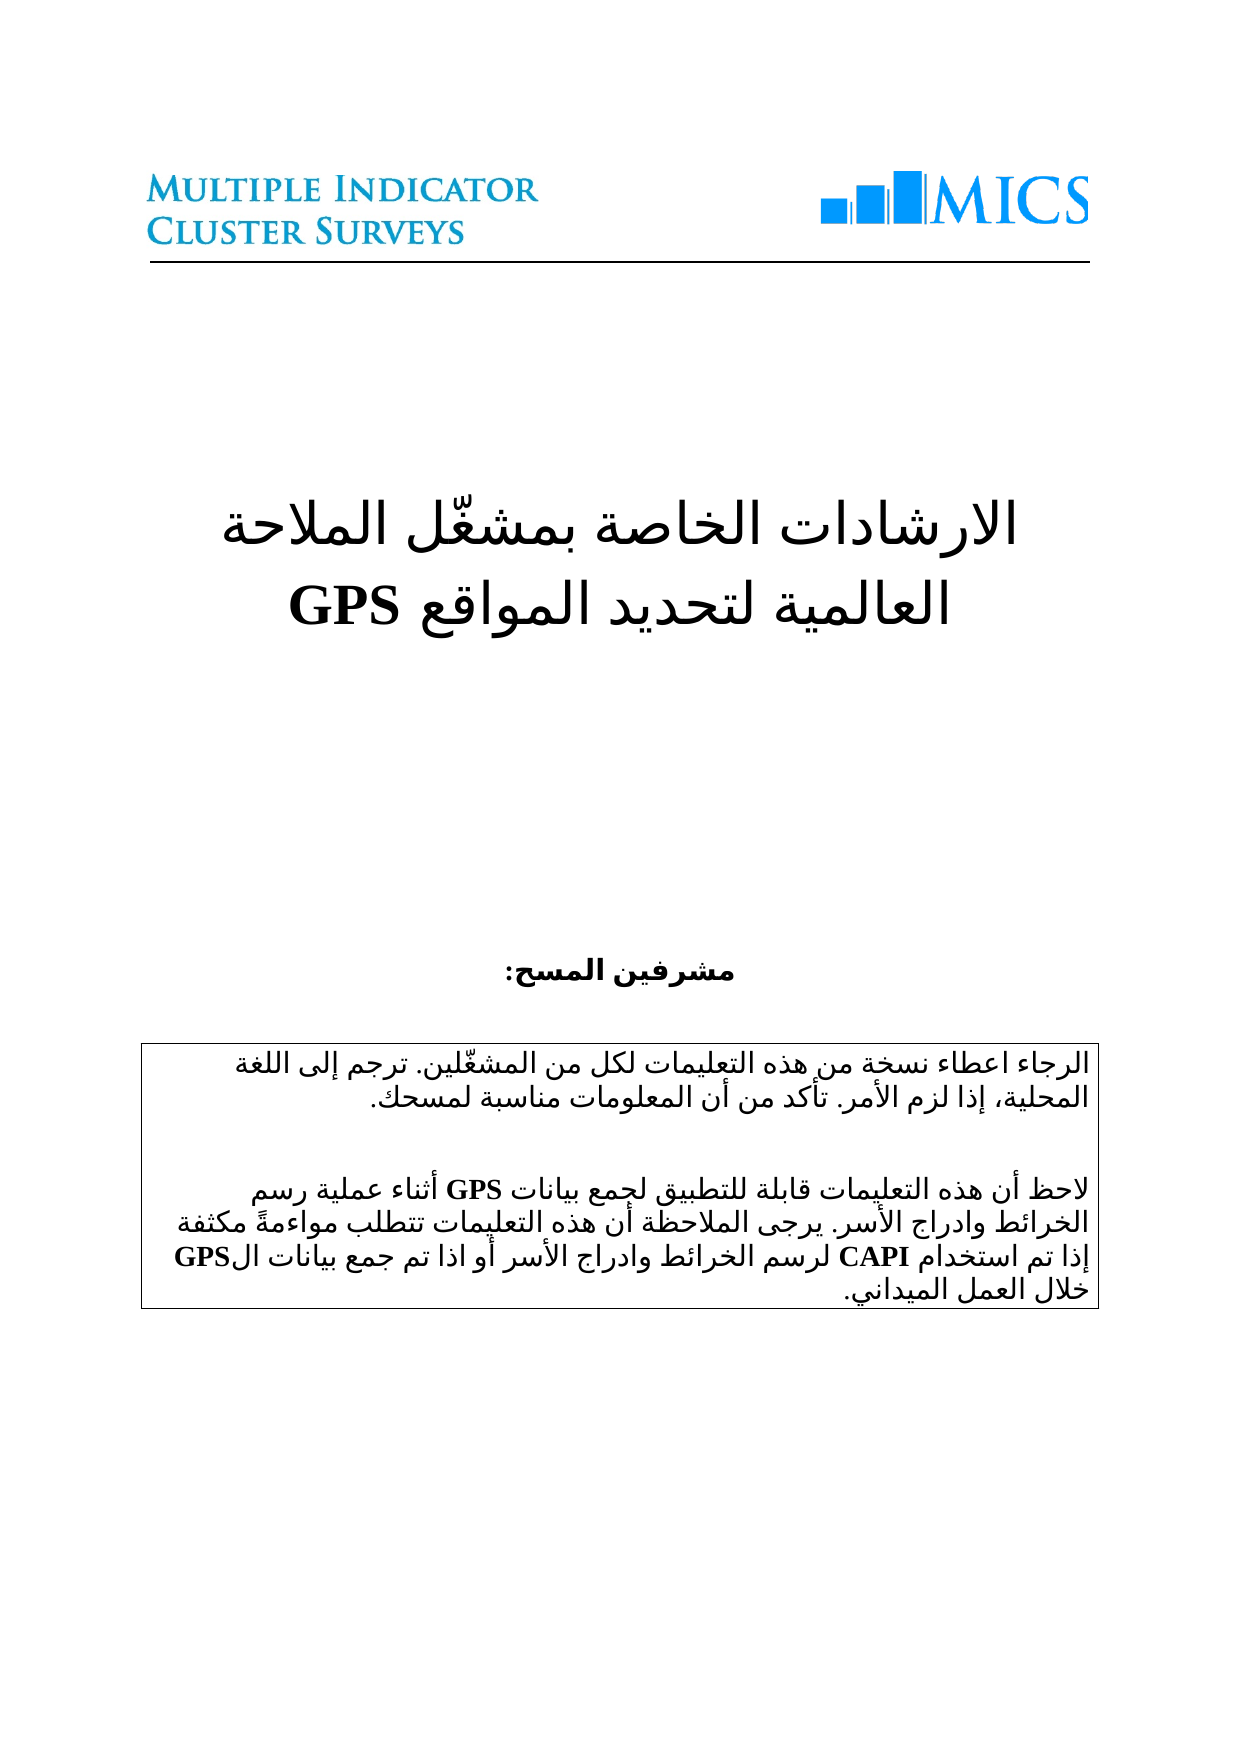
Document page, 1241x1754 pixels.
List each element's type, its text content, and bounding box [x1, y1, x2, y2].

table_header [150, 150, 616, 261]
picture [819, 171, 1088, 224]
text مشرفين المسح: [150, 953, 1090, 987]
text الرجاء اعطاء نسخة من هذه التعليمات لكل من المشغّلين. ترجم إلى اللغة المحلية، إذا لزم الأمر. تأكد من أن المعلومات مناسبة لمسحك. [142, 1044, 1098, 1113]
text لاحظ أن هذه التعليمات قابلة للتطبيق لجمع بيانات GPS أثناء عملية رسم الخرائط وادراج الأسر. يرجى الملاحظة أن هذه التعليمات تتطلب مواءمةً مكثفة إذا تم استخدام CAPI لرسم الخرائط وادراج الأسر أو اذا تم جمع بيانات الGPS خلال العمل الميداني. [142, 1169, 1098, 1308]
text الارشادات الخاصة بمشغّل الملاحة العالمية لتحديد المواقع GPS [150, 490, 1090, 638]
table_header [616, 150, 1090, 261]
picture [146, 159, 150, 254]
